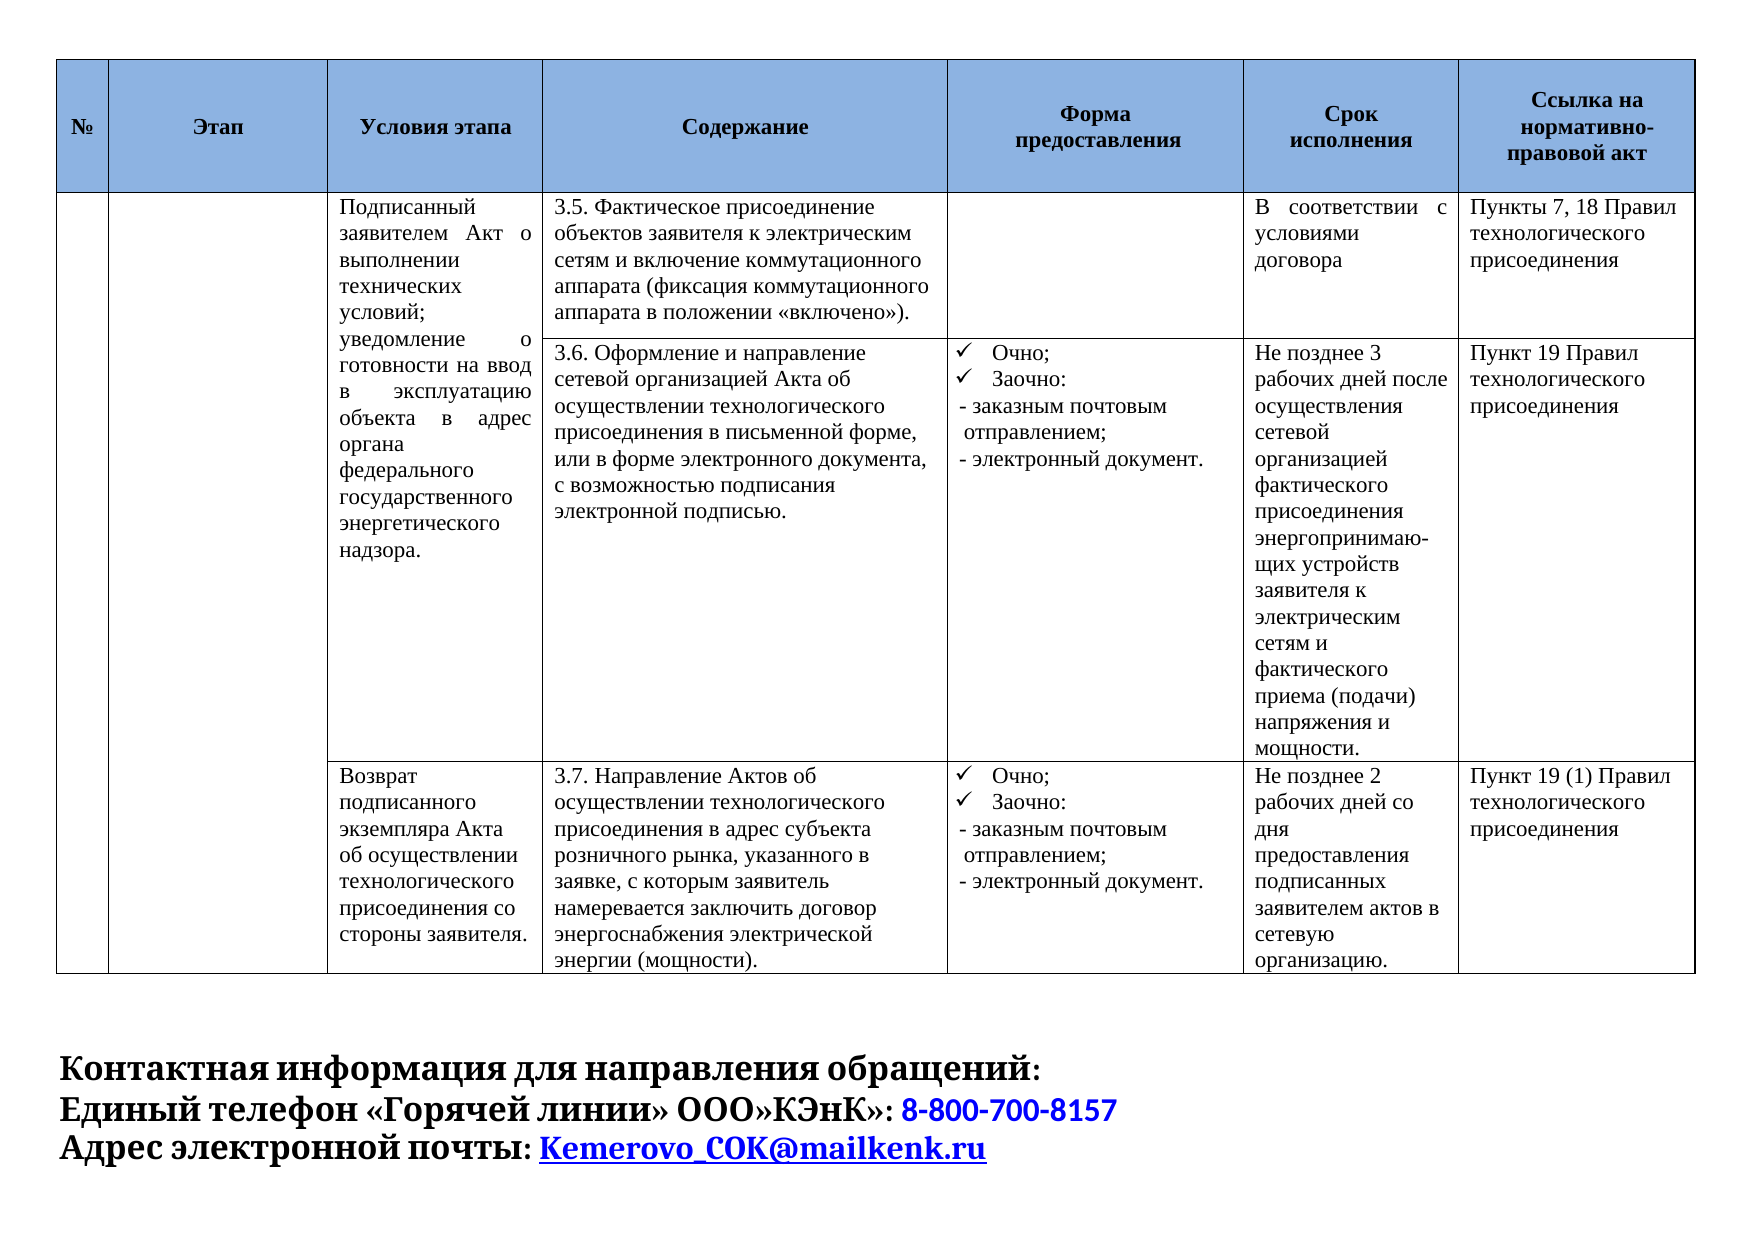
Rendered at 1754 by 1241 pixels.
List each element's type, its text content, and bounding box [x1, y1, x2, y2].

table_cell Пункт 19 (1) Правил технологического присоединения [1459, 762, 1694, 973]
text Контактная информация для направления обращений: [59, 1050, 1695, 1089]
table_header № [57, 60, 108, 192]
table_cell Очно; Заочно: - заказным почтовым отправлением; - электронный документ. [948, 339, 1243, 761]
table_cell Подписанный заявителем Акт о выполнении технических условий; уведомление о готовности на ввод в эксплуатацию объекта в адрес органа федерального государственного энергетического надзора. [328, 193, 542, 761]
table_cell [948, 193, 1243, 338]
table_header Срок исполнения [1244, 60, 1458, 192]
table_cell 3.7. Направление Актов об осуществлении технологического присоединения в адрес субъекта розничного рынка, указанного в заявке, с которым заявитель намеревается заключить договор энергоснабжения электрической энергии (мощности). [543, 762, 947, 973]
table_cell 3.5. Фактическое присоединение объектов заявителя к электрическим сетям и включение коммутационного аппарата (фиксация коммутационного аппарата в положении «включено»). [543, 193, 947, 338]
table_cell В соответствии с условиями договора [1244, 193, 1458, 338]
table_header Этап [109, 60, 327, 192]
table_header Ссылка на нормативно- правовой акт [1459, 60, 1694, 192]
text Адрес электронной почты: Kemerovo_COK@mailkenk.ru [59, 1129, 1695, 1168]
table_cell Не позднее 3 рабочих дней после осуществления сетевой организацией фактического присоединения энергопринимаю-щих устройств заявителя к электрическим сетям и фактического приема (подачи) напряжения и мощности. [1244, 339, 1458, 761]
table_header Содержание [543, 60, 947, 192]
table_cell 3.6. Оформление и направление сетевой организацией Акта об осуществлении технологического присоединения в письменной форме, или в форме электронного документа, с возможностью подписания электронной подписью. [543, 339, 947, 761]
table_header Форма предоставления [948, 60, 1243, 192]
table_cell Возврат подписанного экземпляра Акта об осуществлении технологического присоединения со стороны заявителя. [328, 762, 542, 973]
table_header Условия этапа [328, 60, 542, 192]
table_cell Очно; Заочно: - заказным почтовым отправлением; - электронный документ. [948, 762, 1243, 973]
text Единый телефон «Горячей линии» ООО»КЭнК»: 8-800-700-8157 [59, 1089, 1695, 1129]
table_cell Пункт 19 Правил технологического присоединения [1459, 339, 1694, 761]
table_cell Пункты 7, 18 Правил технологического присоединения [1459, 193, 1694, 338]
table_cell Не позднее 2 рабочих дней со дня предоставления подписанных заявителем актов в сетевую организацию. [1244, 762, 1458, 973]
